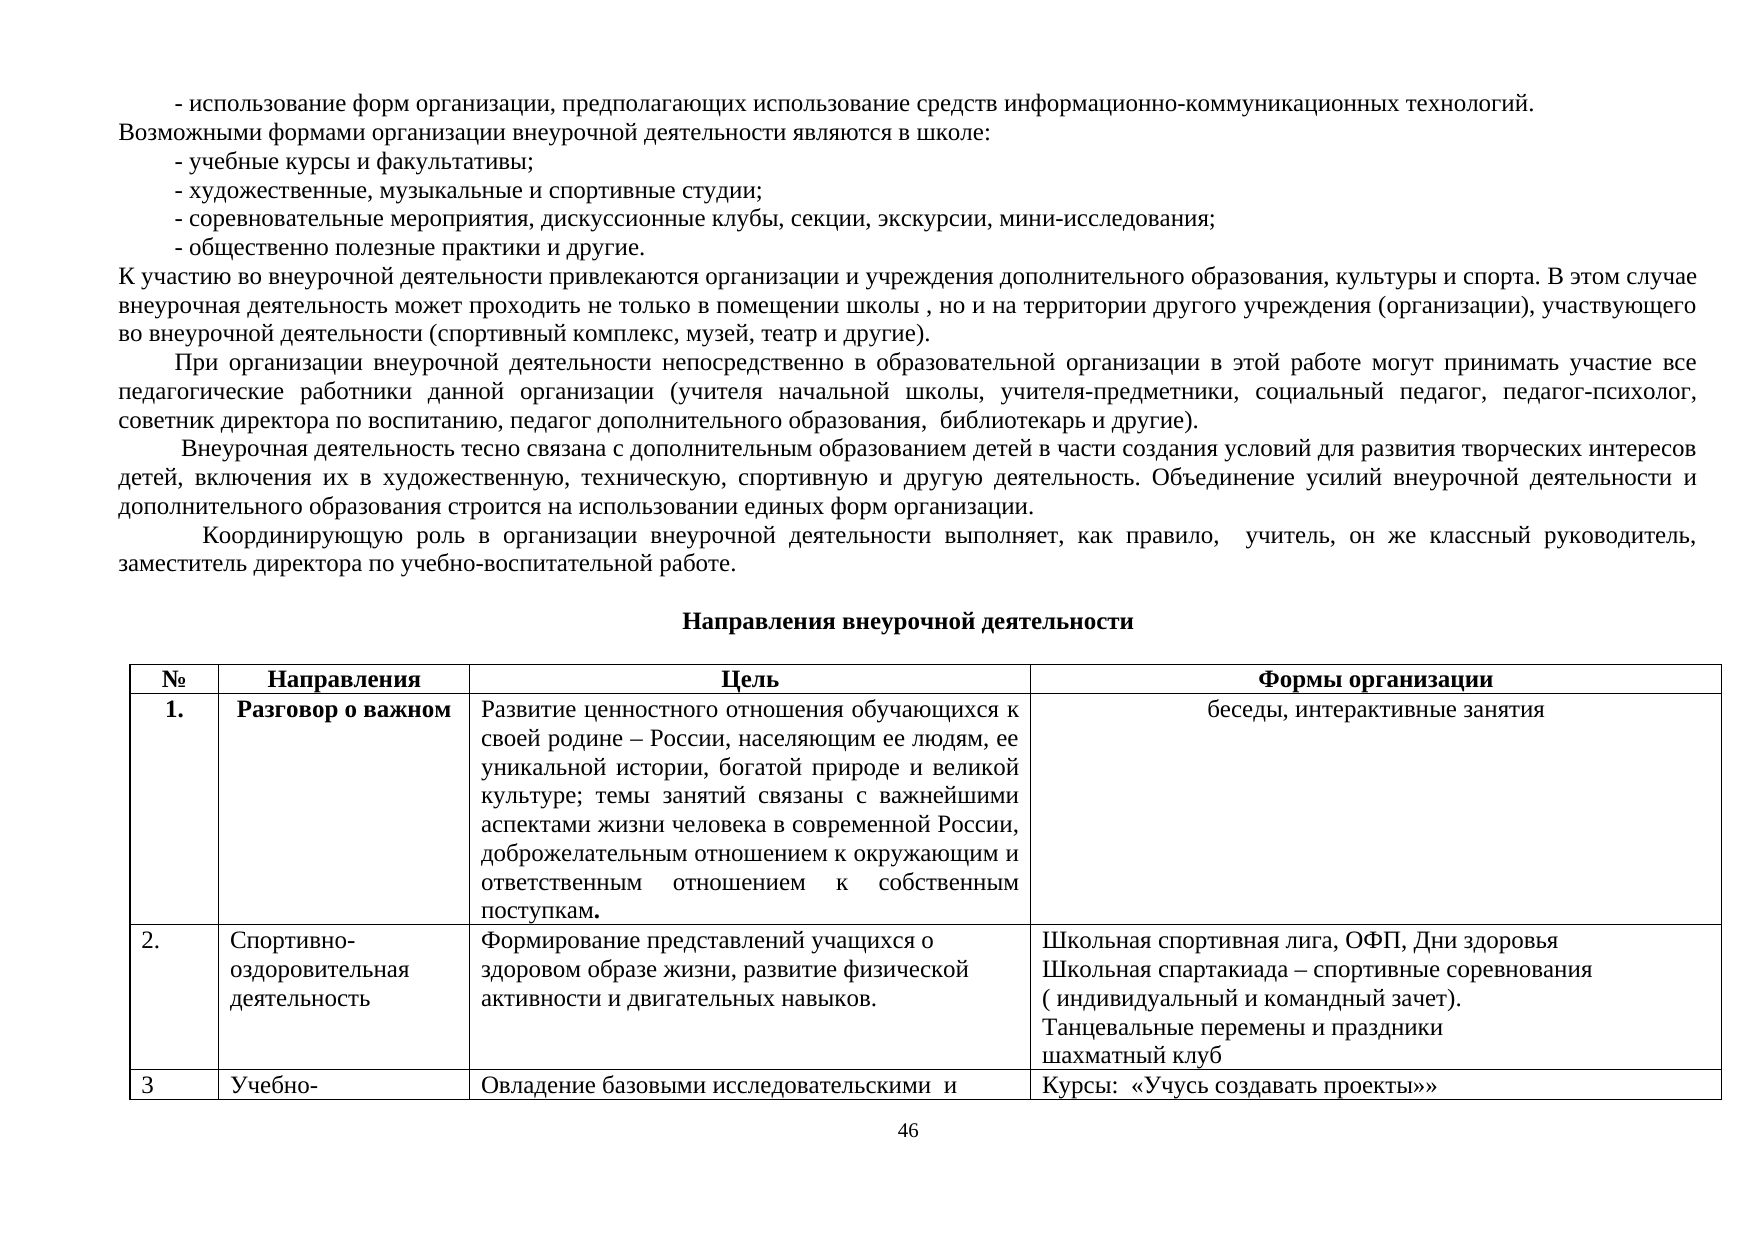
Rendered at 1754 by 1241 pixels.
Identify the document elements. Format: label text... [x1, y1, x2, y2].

text При организации внеурочной деятельности непосредственно в образовательной организации в этой работе могут принимать участие все педагогические работники данной организации (учителя начальной школы, учителя-предметники, социальный педагог, педагог-психолог, советник директора по воспитанию, педагог дополнительного образования, библиотекарь и другие). [118, 347, 1698, 433]
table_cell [1031, 1070, 1721, 1099]
text - общественно полезные практики и другие. [118, 232, 1698, 261]
table_cell Спортивно-оздоровительная деятельность [219, 925, 469, 1069]
table_cell Формирование представлений учащихся о здоровом образе жизни, развитие физической активности и двигательных навыков. [470, 925, 1030, 1069]
table_header Цель [470, 665, 1030, 693]
text - учебные курсы и факультативы; [118, 146, 1698, 175]
table_header № [131, 665, 218, 693]
text Внеурочная деятельность тесно связана с дополнительным образованием детей в части создания условий для развития творческих интересов детей, включения их в художественную, техническую, спортивную и другую деятельность. Объединение усилий внеурочной деятельности и дополнительного образования строится на использовании единых форм организации. [118, 433, 1698, 520]
table_cell Развитие ценностного отношения обучающихся к своей родине – России, населяющим ее людям, ее уникальной истории, богатой природе и великой культуре; темы занятий связаны с важнейшими аспектами жизни человека в современной России, доброжелательным отношением к окружающим и ответственным отношением к собственным поступкам. [470, 694, 1030, 924]
text Направления внеурочной деятельности [118, 577, 1698, 635]
table_cell 3 [131, 1070, 218, 1099]
text Возможными формами организации внеурочной деятельности являются в школе: [118, 117, 1698, 146]
text - соревновательные мероприятия, дискуссионные клубы, секции, экскурсии, мини-исследования; [118, 203, 1698, 232]
text Координирующую роль в организации внеурочной деятельности выполняет, как правило, учитель, он же классный руководитель, заместитель директора по учебно-воспитательной работе. [118, 520, 1698, 577]
text - использование форм организации, предполагающих использование средств информационно-коммуникационных технологий. [118, 88, 1698, 117]
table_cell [219, 1070, 469, 1099]
table_header Формы организации [1031, 665, 1721, 693]
table_cell Школьная спортивная лига, ОФП, Дни здоровья Школьная спартакиада – спортивные соревнования ( индивидуальный и командный зачет). Танцевальные перемены и праздники шахматный клуб [1031, 925, 1721, 1069]
table_cell беседы, интерактивные занятия [1031, 694, 1721, 924]
table_header Направления [219, 665, 469, 693]
table_cell Разговор о важном [219, 694, 469, 924]
text - художественные, музыкальные и спортивные студии; [118, 175, 1698, 203]
table_cell 2. [131, 925, 218, 1069]
table_cell 1. [131, 694, 218, 924]
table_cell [470, 1070, 1030, 1099]
text К участию во внеурочной деятельности привлекаются организации и учреждения дополнительного образования, культуры и спорта. В этом случае внеурочная деятельность может проходить не только в помещении школы , но и на территории другого учреждения (организации), участвующего во внеурочной деятельности (спортивный комплекс, музей, театр и другие). [118, 261, 1698, 347]
